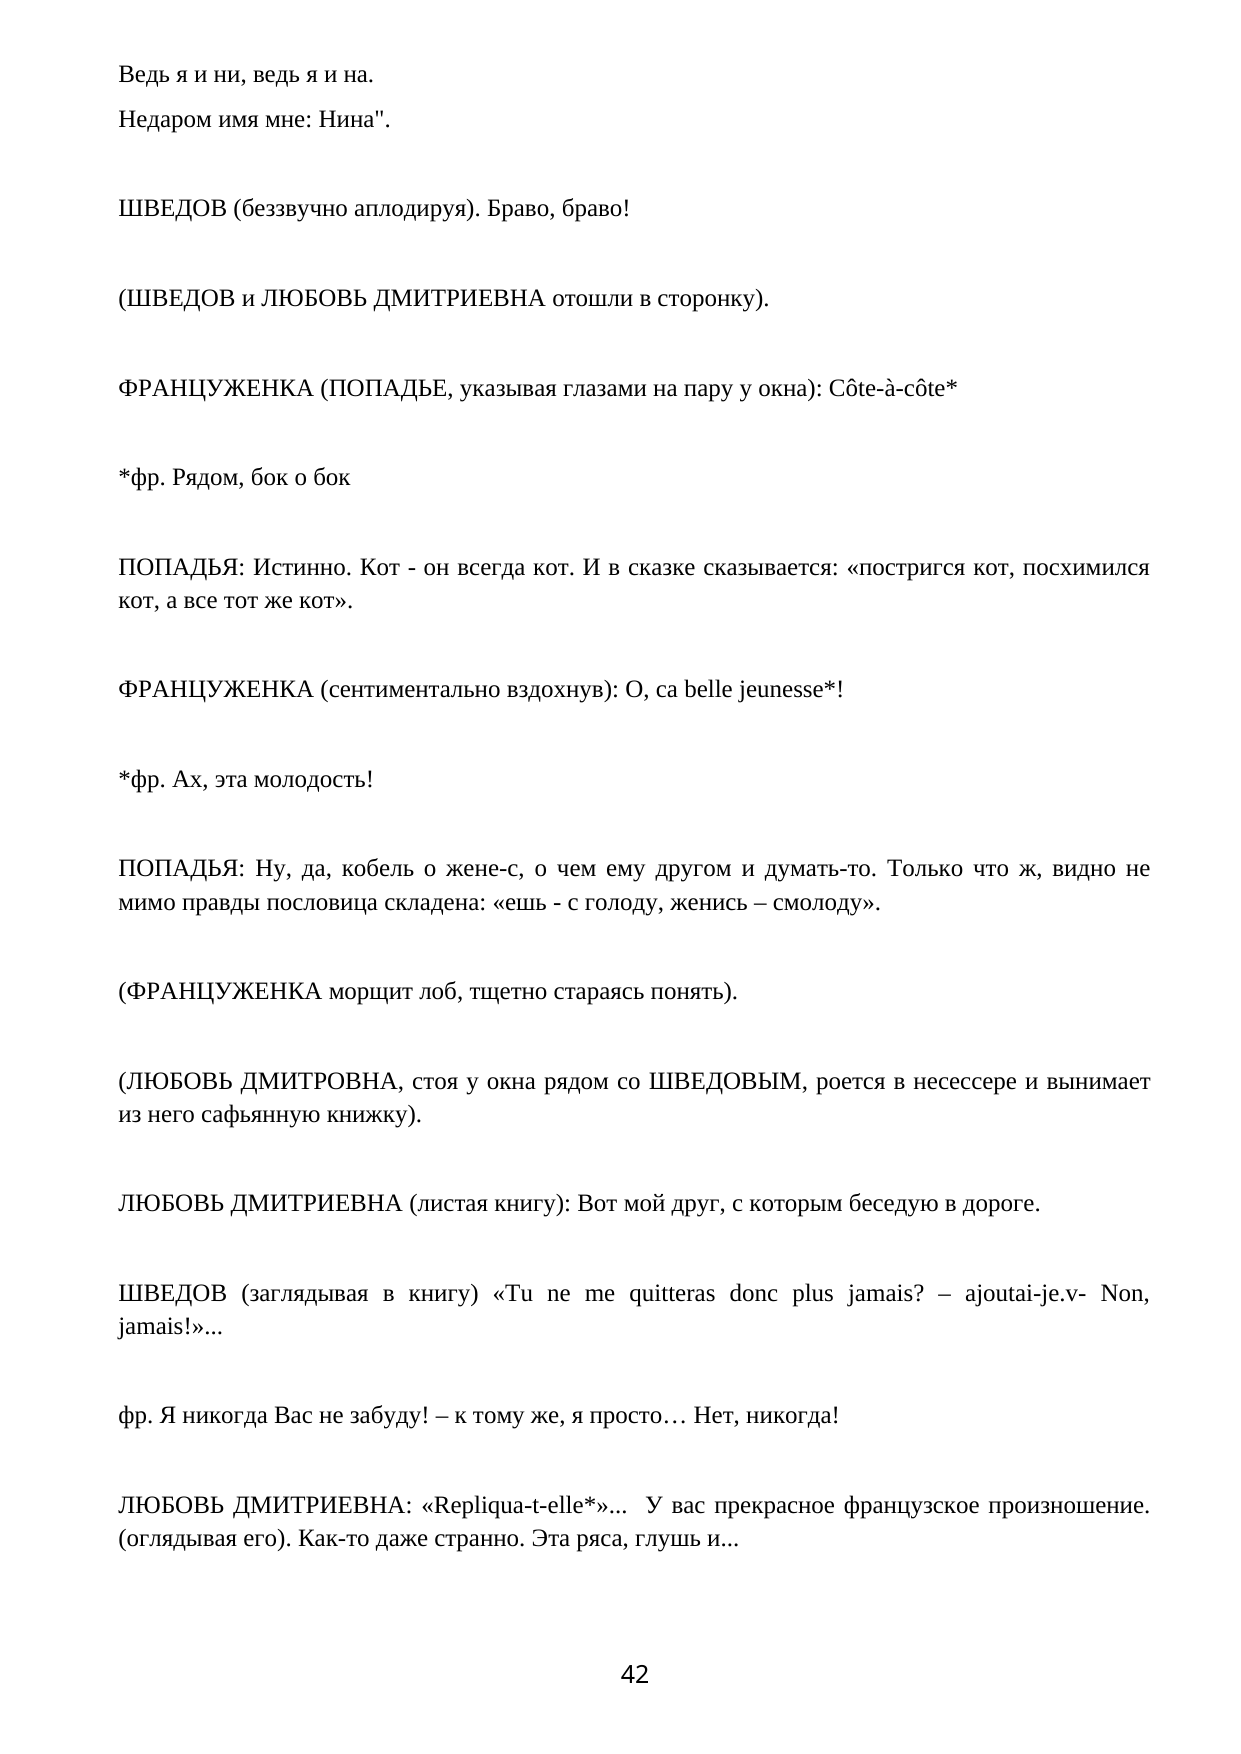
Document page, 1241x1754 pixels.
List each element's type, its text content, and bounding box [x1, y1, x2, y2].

text (ФРАНЦУЖЕНКА морщит лоб, тщетно стараясь понять). [118, 976, 1152, 1005]
text *фр. Ах, эта молодость! [118, 764, 1152, 793]
text ФРАНЦУЖЕНКА (сентиментально вздохнув): O, ca belle jeunesse*! [118, 674, 1152, 703]
text ЛЮБОВЬ ДМИТРИЕВНА (листая книгу): Вот мой друг, с которым беседую в дороге. [118, 1188, 1152, 1217]
text (ШВЕДОВ и ЛЮБОВЬ ДМИТРИЕВНА отошли в сторонку). [118, 283, 1152, 312]
text ПОПАДЬЯ: Истинно. Кот - он всегда кот. И в сказке сказывается: «постригся кот, посхимился кот, а все тот же кот». [118, 552, 1152, 613]
text ШВЕДОВ (беззвучно аплодируя). Браво, браво! [118, 193, 1152, 222]
text ПОПАДЬЯ: Ну, да, кобель о жене-с, о чем ему другом и думать-то. Только что ж, видно не мимо правды пословица складена: «ешь - с голоду, женись – смолоду». [118, 853, 1152, 915]
text Ведь я и ни, ведь я и на. [118, 59, 1152, 88]
text ШВЕДОВ (заглядывая в книгу) «Tu ne me quitteras donc plus jamais? – ajoutai-je.v- Non, jamais!»... [118, 1278, 1152, 1340]
text фр. Я никогда Вас не забуду! – к тому же, я просто… Нет, никогда! [118, 1401, 1152, 1429]
text Недаром имя мне: Нина". [118, 104, 1152, 133]
text ЛЮБОBЬ ДМИТРИЕВНА: «Repliqua-t-elle*»... У вас прекрасное французское произношение. (оглядывая его). Как-то даже странно. Эта ряса, глушь и... [118, 1490, 1152, 1552]
text (ЛЮБОBЬ ДМИТРОВНА, стоя у окна рядом со ШВЕДОВЫМ, роется в несессере и вынимает из него сафьянную книжку). [118, 1066, 1152, 1127]
text *фр. Рядом, бок о бок [118, 462, 1152, 491]
text ФРАНЦУЖЕНКА (ПОПАДЬЕ, указывая глазами на пару у окна): Côte-à-côte* [118, 373, 1152, 401]
